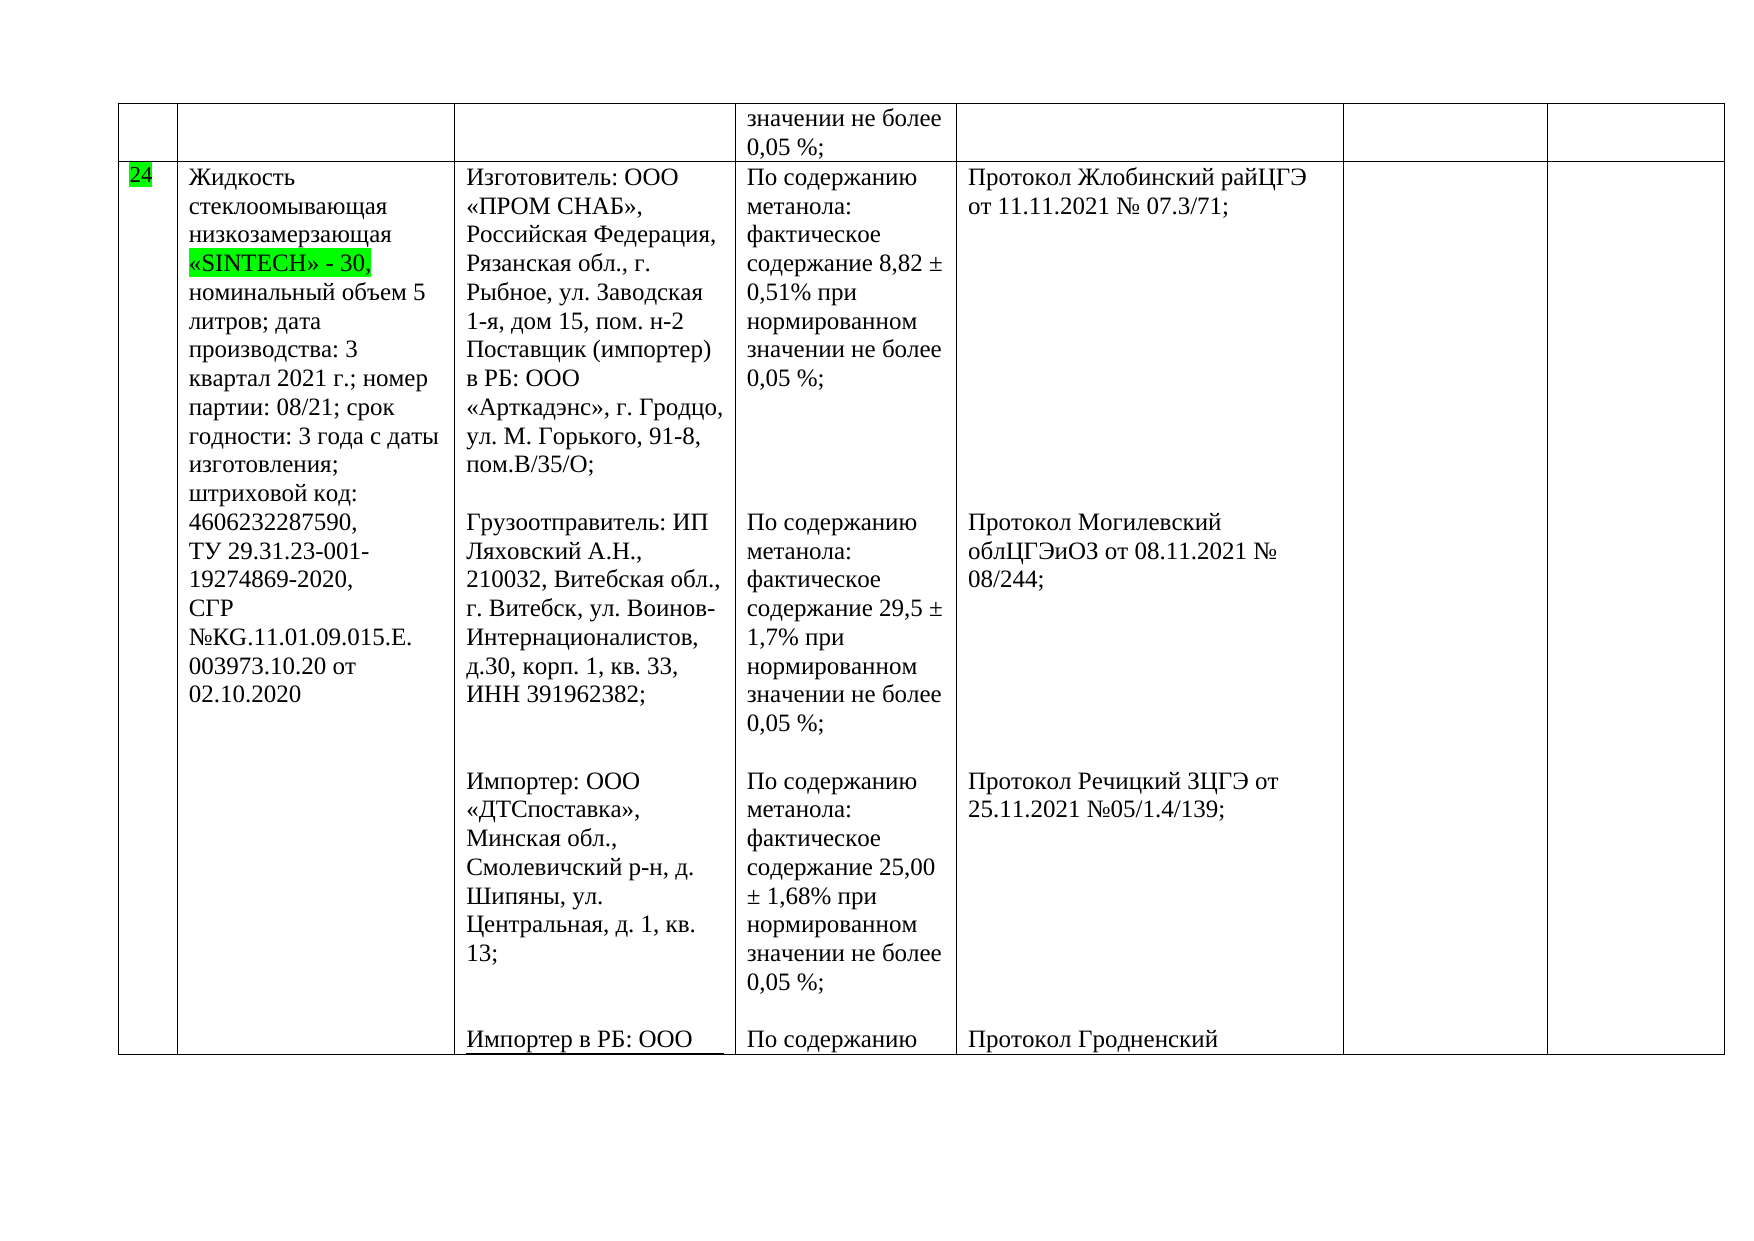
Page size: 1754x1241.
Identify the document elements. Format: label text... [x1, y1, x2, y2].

table_cell [1344, 104, 1547, 161]
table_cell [178, 104, 454, 161]
table_cell 23 [119, 104, 177, 161]
table_cell [1548, 162, 1724, 1054]
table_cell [1548, 104, 1724, 161]
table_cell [178, 162, 454, 1054]
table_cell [1344, 162, 1547, 1054]
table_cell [736, 162, 956, 1054]
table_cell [455, 104, 735, 161]
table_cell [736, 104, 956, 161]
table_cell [455, 162, 735, 1054]
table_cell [957, 104, 1343, 161]
table_cell 24 [119, 162, 177, 1054]
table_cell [957, 162, 1343, 1054]
